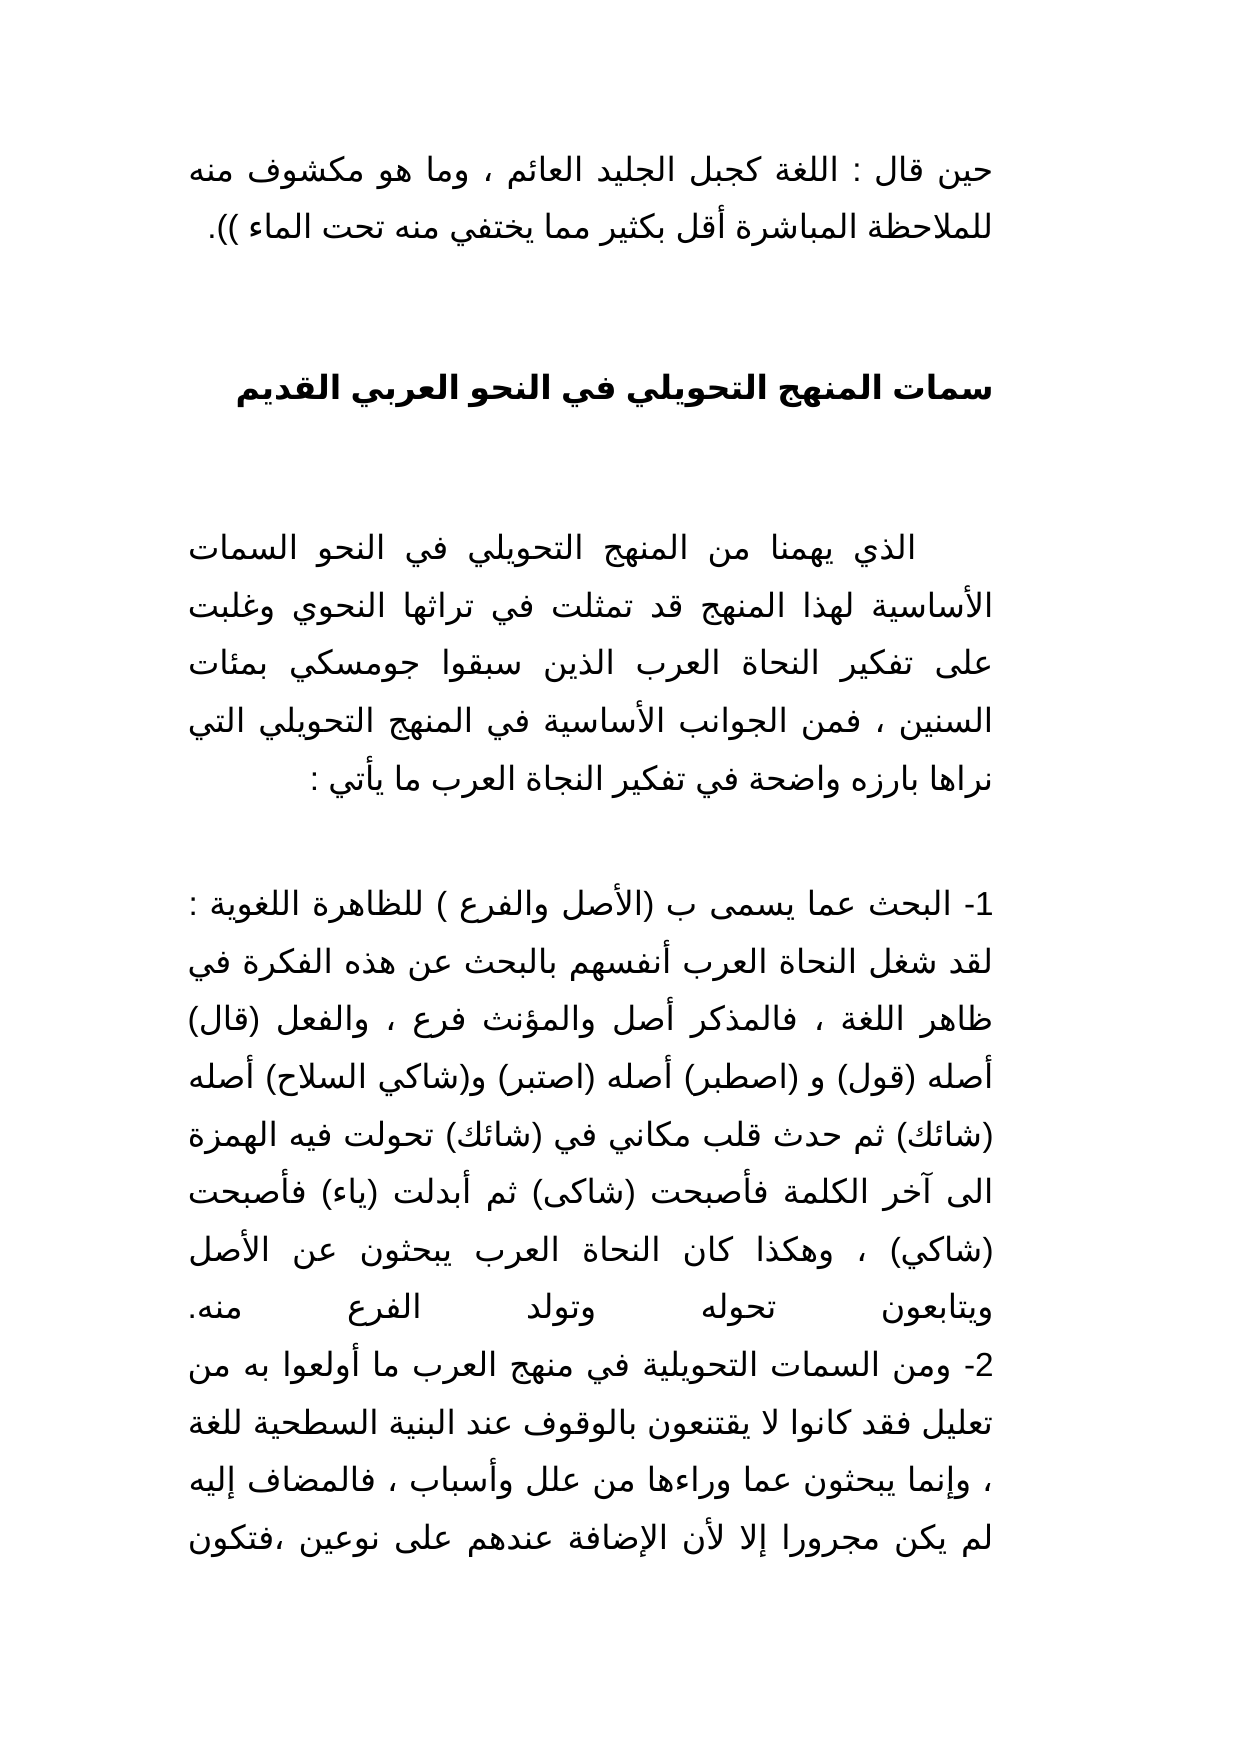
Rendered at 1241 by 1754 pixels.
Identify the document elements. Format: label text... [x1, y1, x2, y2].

text الذي يهمنا من المنهج التحويلي في النحو السمات الأساسية لهذا المنهج قد تمثلت في تراثها النحوي وغلبت على تفكير النحاة العرب الذين سبقوا جومسكي بمئات السنين ، فمن الجوانب الأساسية في المنهج التحويلي التي نراها بارزه واضحة في تفكير النجاة العرب ما يأتي : [187, 528, 994, 797]
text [187, 837, 994, 1556]
text سمات المنهج التحويلي في النحو العربي القديم [187, 368, 994, 406]
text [187, 150, 994, 246]
